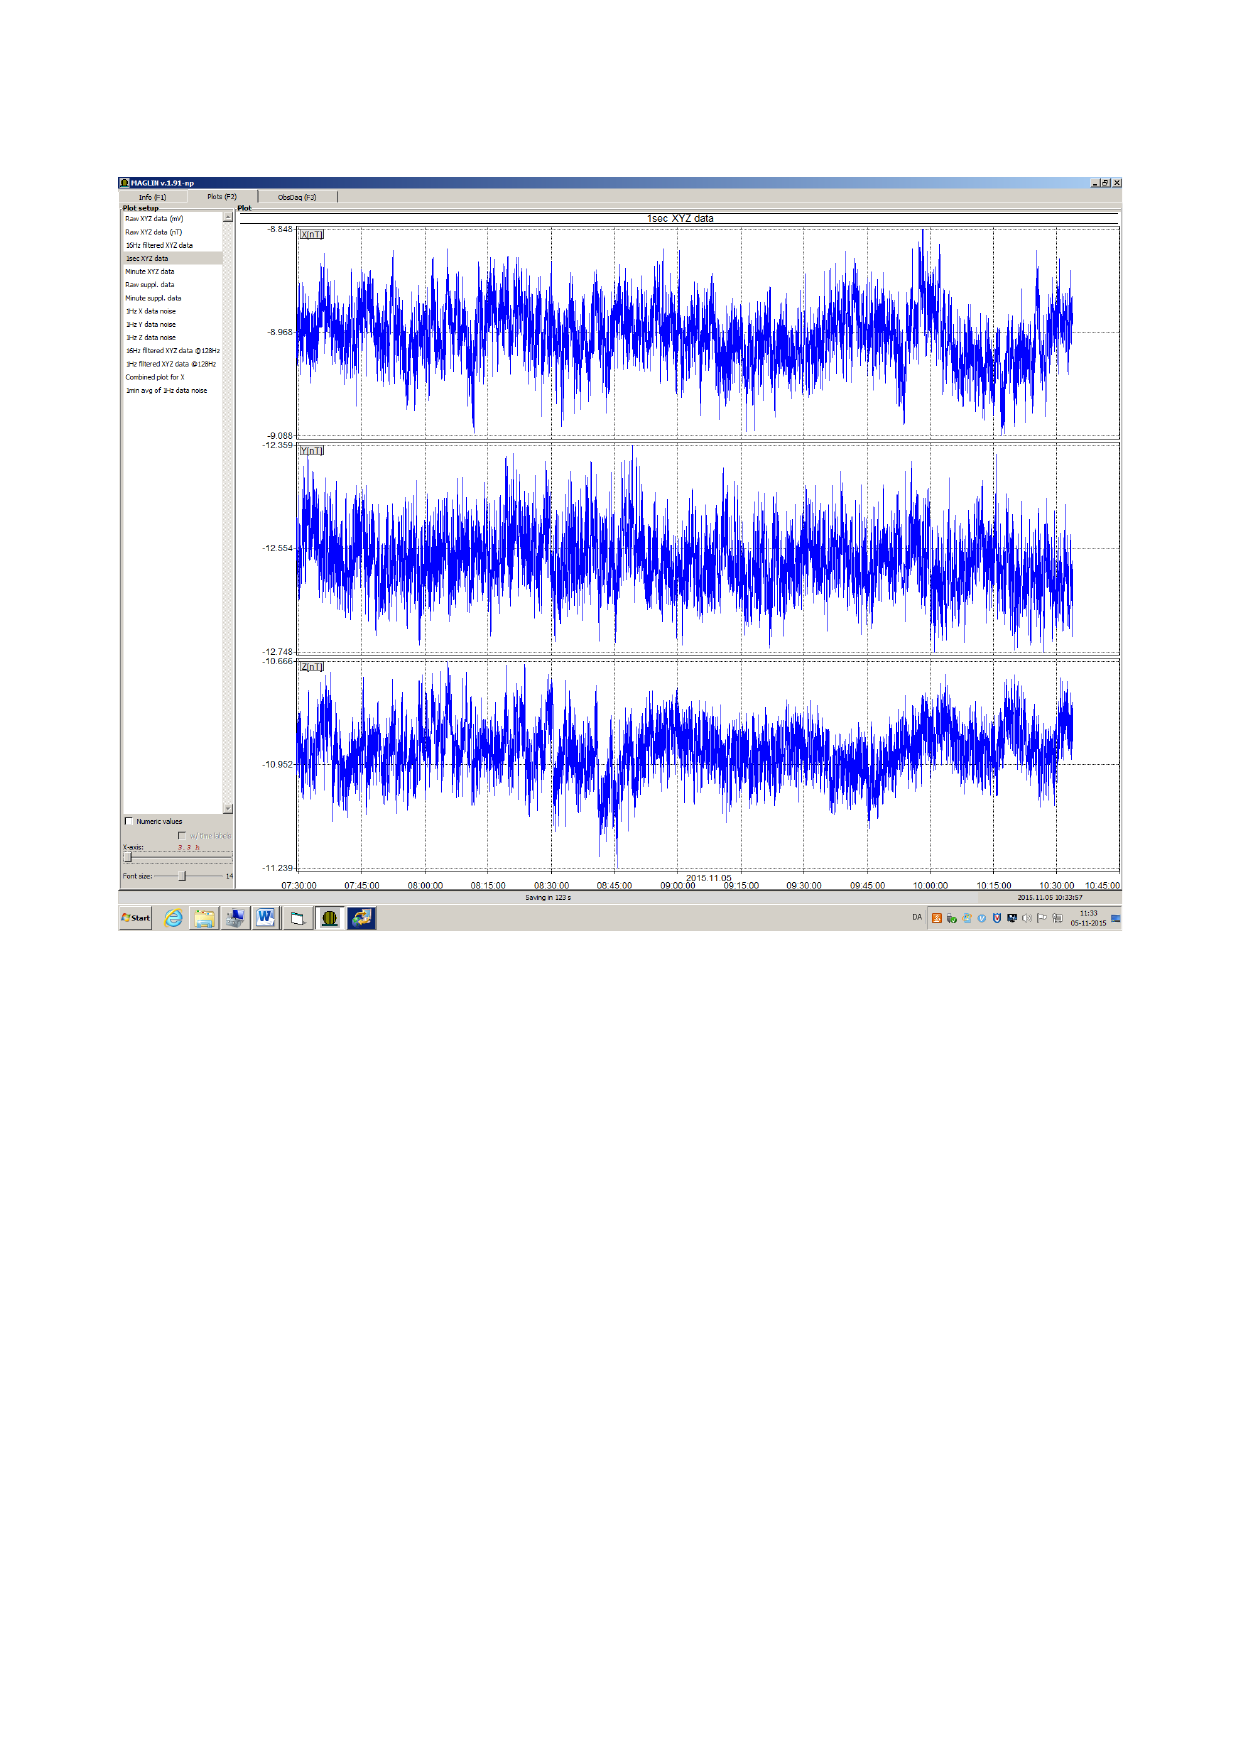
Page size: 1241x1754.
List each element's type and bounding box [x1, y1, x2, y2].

picture [118, 177, 1123, 931]
